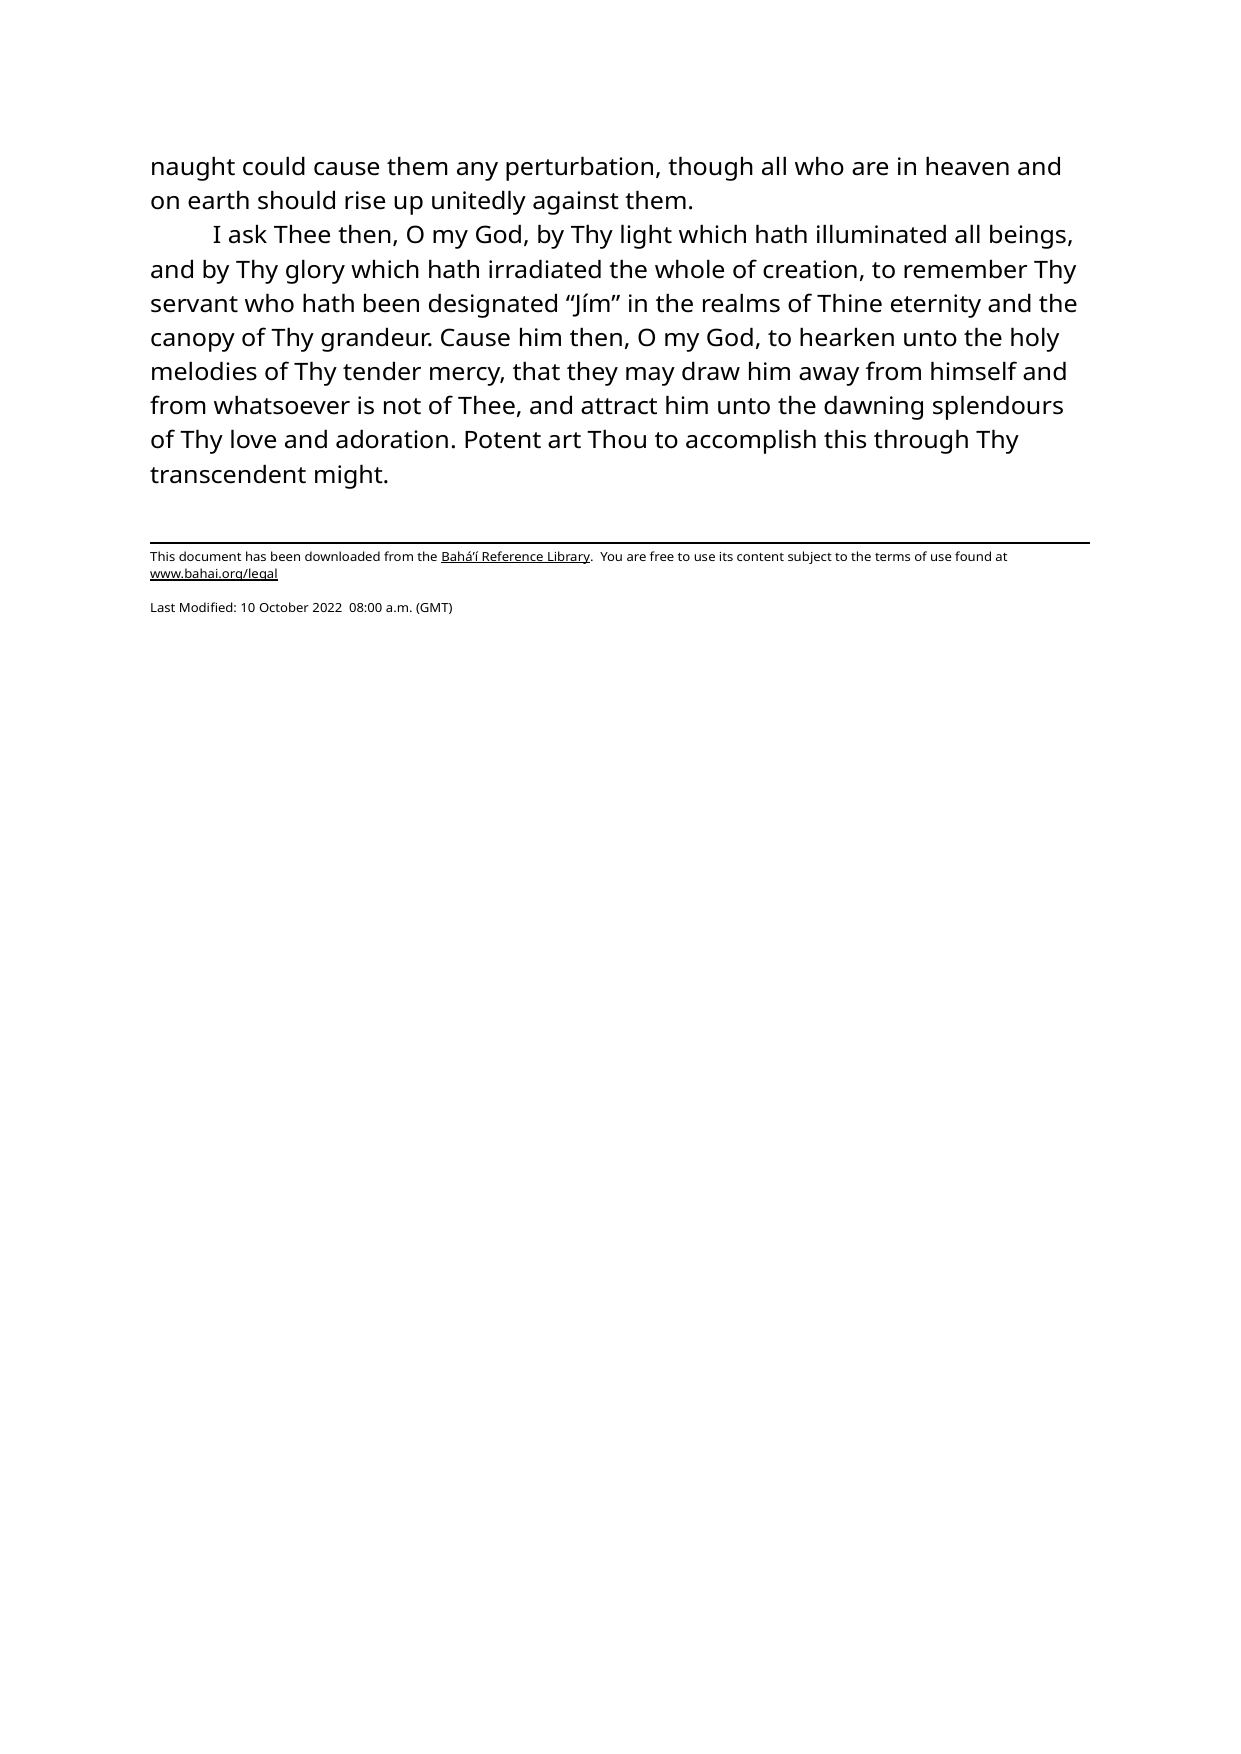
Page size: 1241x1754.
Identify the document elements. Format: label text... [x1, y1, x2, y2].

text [150, 150, 1090, 217]
text This document has been downloaded from the Bahá’í Reference Library. You are free to use its content subject to the terms of use found at www.bahai.org/legal [150, 548, 1090, 582]
text I ask Thee then, O my God, by Thy light which hath illuminated all beings, and by Thy glory which hath irradiated the whole of creation, to remember Thy servant who hath been designated “Jím” in the realms of Thine eternity and the canopy of Thy grandeur. Cause him then, O my God, to hearken unto the holy melodies of Thy tender mercy, that they may draw him away from himself and from whatsoever is not of Thee, and attract him unto the dawning splendours of Thy love and adoration. Potent art Thou to accomplish this through Thy transcendent might. [150, 218, 1090, 490]
text Last Modified: 10 October 2022 08:00 a.m. (GMT) [150, 582, 1090, 616]
